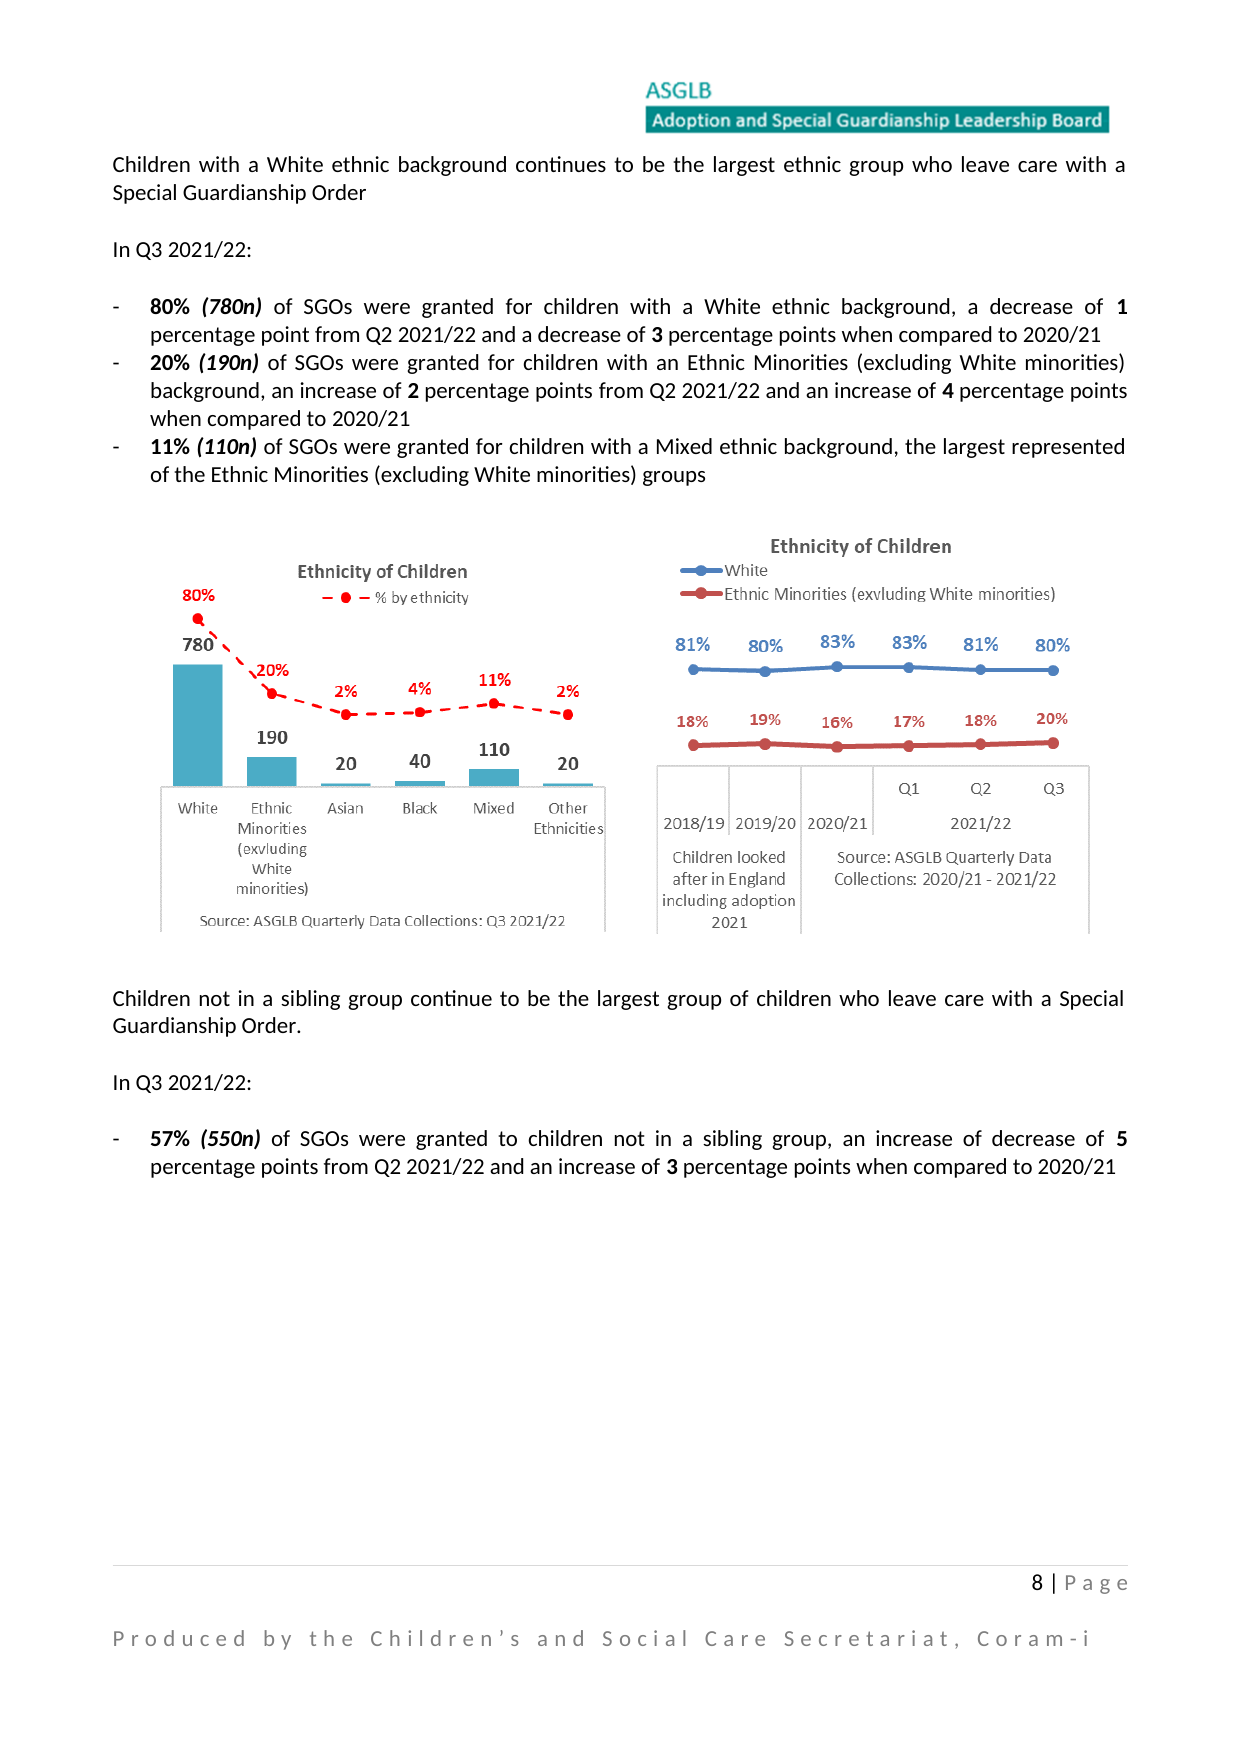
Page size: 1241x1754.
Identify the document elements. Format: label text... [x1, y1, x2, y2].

text In Q3 2021/22: [112, 1068, 1128, 1096]
text Children not in a sibling group continue to be the largest group of children who leave care with a Special Guardianship Order. [112, 984, 1128, 1040]
list 80% (780n) of SGOs were granted for children with a White ethnic background, a decrease of 1 percentage point from Q2 2021/22 and a decrease of 3 percentage points when compared to 2020/21 [112, 292, 1128, 348]
list 20% (190n) of SGOs were granted for children with an Ethnic Minorities (excluding White minorities) background, an increase of 2 percentage points from Q2 2021/22 and an increase of 4 percentage points when compared to 2020/21 [112, 348, 1128, 432]
list 11% (110n) of SGOs were granted for children with a Mixed ethnic background, the largest represented of the Ethnic Minorities (excluding White minorities) groups [112, 432, 1128, 488]
picture [638, 73, 1117, 147]
picture [141, 517, 1099, 955]
text Children with a White ethnic background continues to be the largest ethnic group who leave care with a Special Guardianship Order [112, 150, 1128, 206]
list 57% (550n) of SGOs were granted to children not in a sibling group, an increase of decrease of 5 percentage points from Q2 2021/22 and an increase of 3 percentage points when compared to 2020/21 [112, 1124, 1128, 1180]
text In Q3 2021/22: [112, 235, 1128, 263]
